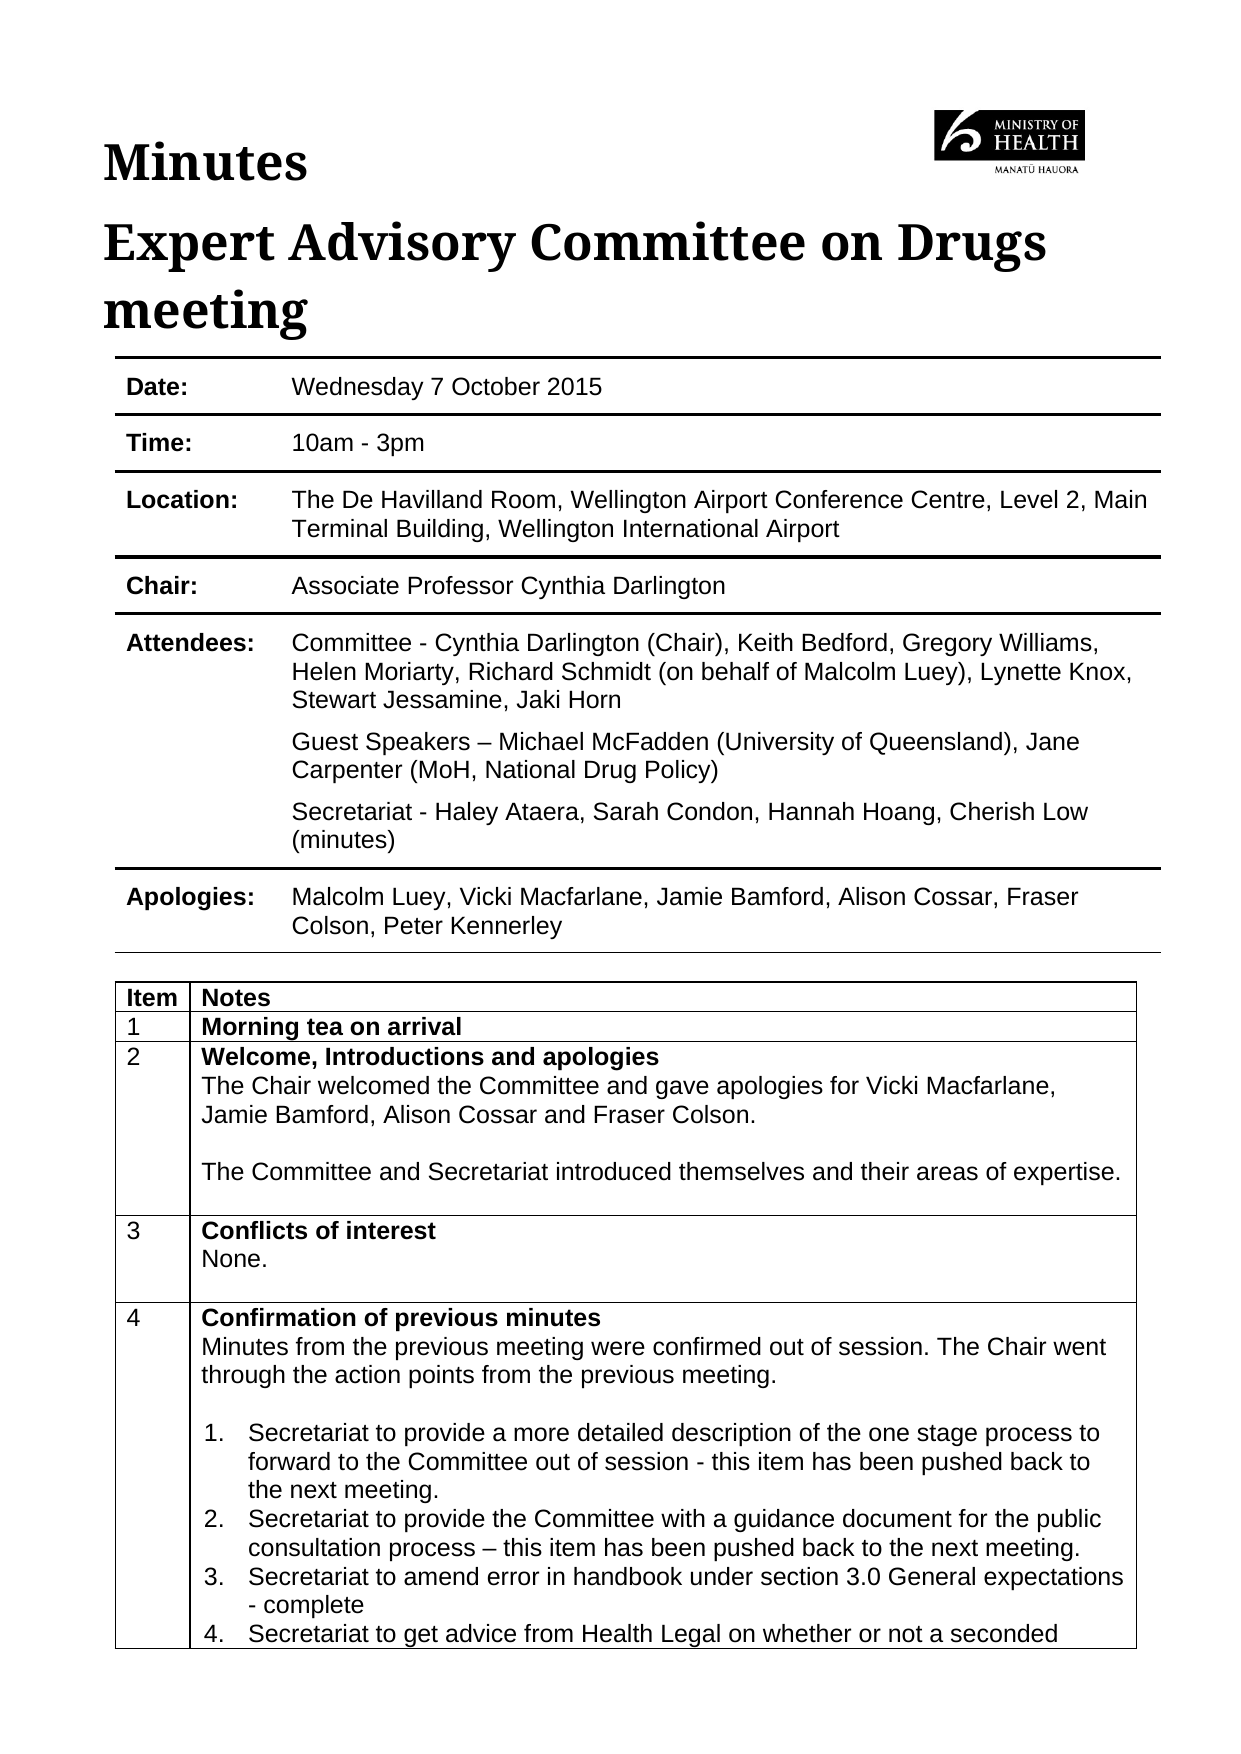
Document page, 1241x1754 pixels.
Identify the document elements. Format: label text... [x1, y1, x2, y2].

table_cell Committee - Cynthia Darlington (Chair), Keith Bedford, Gregory Williams, Helen Moriarty, Richard Schmidt (on behalf of Malcolm Luey), Lynette Knox, Stewart Jessamine, Jaki Horn Guest Speakers – Michael McFadden (University of Queensland), Jane Carpenter (MoH, National Drug Policy) Secretariat - Haley Ataera, Sarah Condon, Hannah Hoang, Cherish Low (minutes) [280, 615, 1161, 867]
table_header Notes [191, 983, 1136, 1011]
table_cell Attendees: [115, 615, 280, 867]
table_header Date: [115, 359, 280, 413]
table_cell Malcolm Luey, Vicki Macfarlane, Jamie Bamford, Alison Cossar, Fraser Colson, Peter Kennerley [280, 870, 1161, 952]
table_cell 2 [116, 1042, 189, 1214]
picture [928, 100, 1091, 181]
table_cell 3 [116, 1216, 189, 1302]
table_cell The De Havilland Room, Wellington Airport Conference Centre, Level 2, Main Terminal Building, Wellington International Airport [280, 473, 1161, 555]
table_cell Chair: [115, 559, 280, 612]
table_cell Location: [115, 473, 280, 555]
table_cell Time: [115, 416, 280, 470]
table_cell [191, 1303, 1136, 1648]
table_cell Apologies: [115, 870, 280, 952]
table_header Wednesday 7 October 2015 [280, 359, 1161, 413]
table_cell Welcome, Introductions and apologies The Chair welcomed the Committee and gave apologies for Vicki Macfarlane, Jamie Bamford, Alison Cossar and Fraser Colson. The Committee and Secretariat introduced themselves and their areas of expertise. [191, 1042, 1136, 1214]
table_header Item [116, 983, 189, 1011]
table_cell Morning tea on arrival [191, 1012, 1136, 1041]
table_cell 1 [116, 1012, 189, 1041]
table_cell Conflicts of interest None. [191, 1216, 1136, 1302]
table_cell Associate Professor Cynthia Darlington [280, 559, 1161, 612]
table_cell 10am - 3pm [280, 416, 1161, 470]
text Minutes [103, 100, 1137, 195]
text Expert Advisory Committee on Drugs meeting [103, 207, 1137, 343]
table_cell 4 [116, 1303, 189, 1648]
